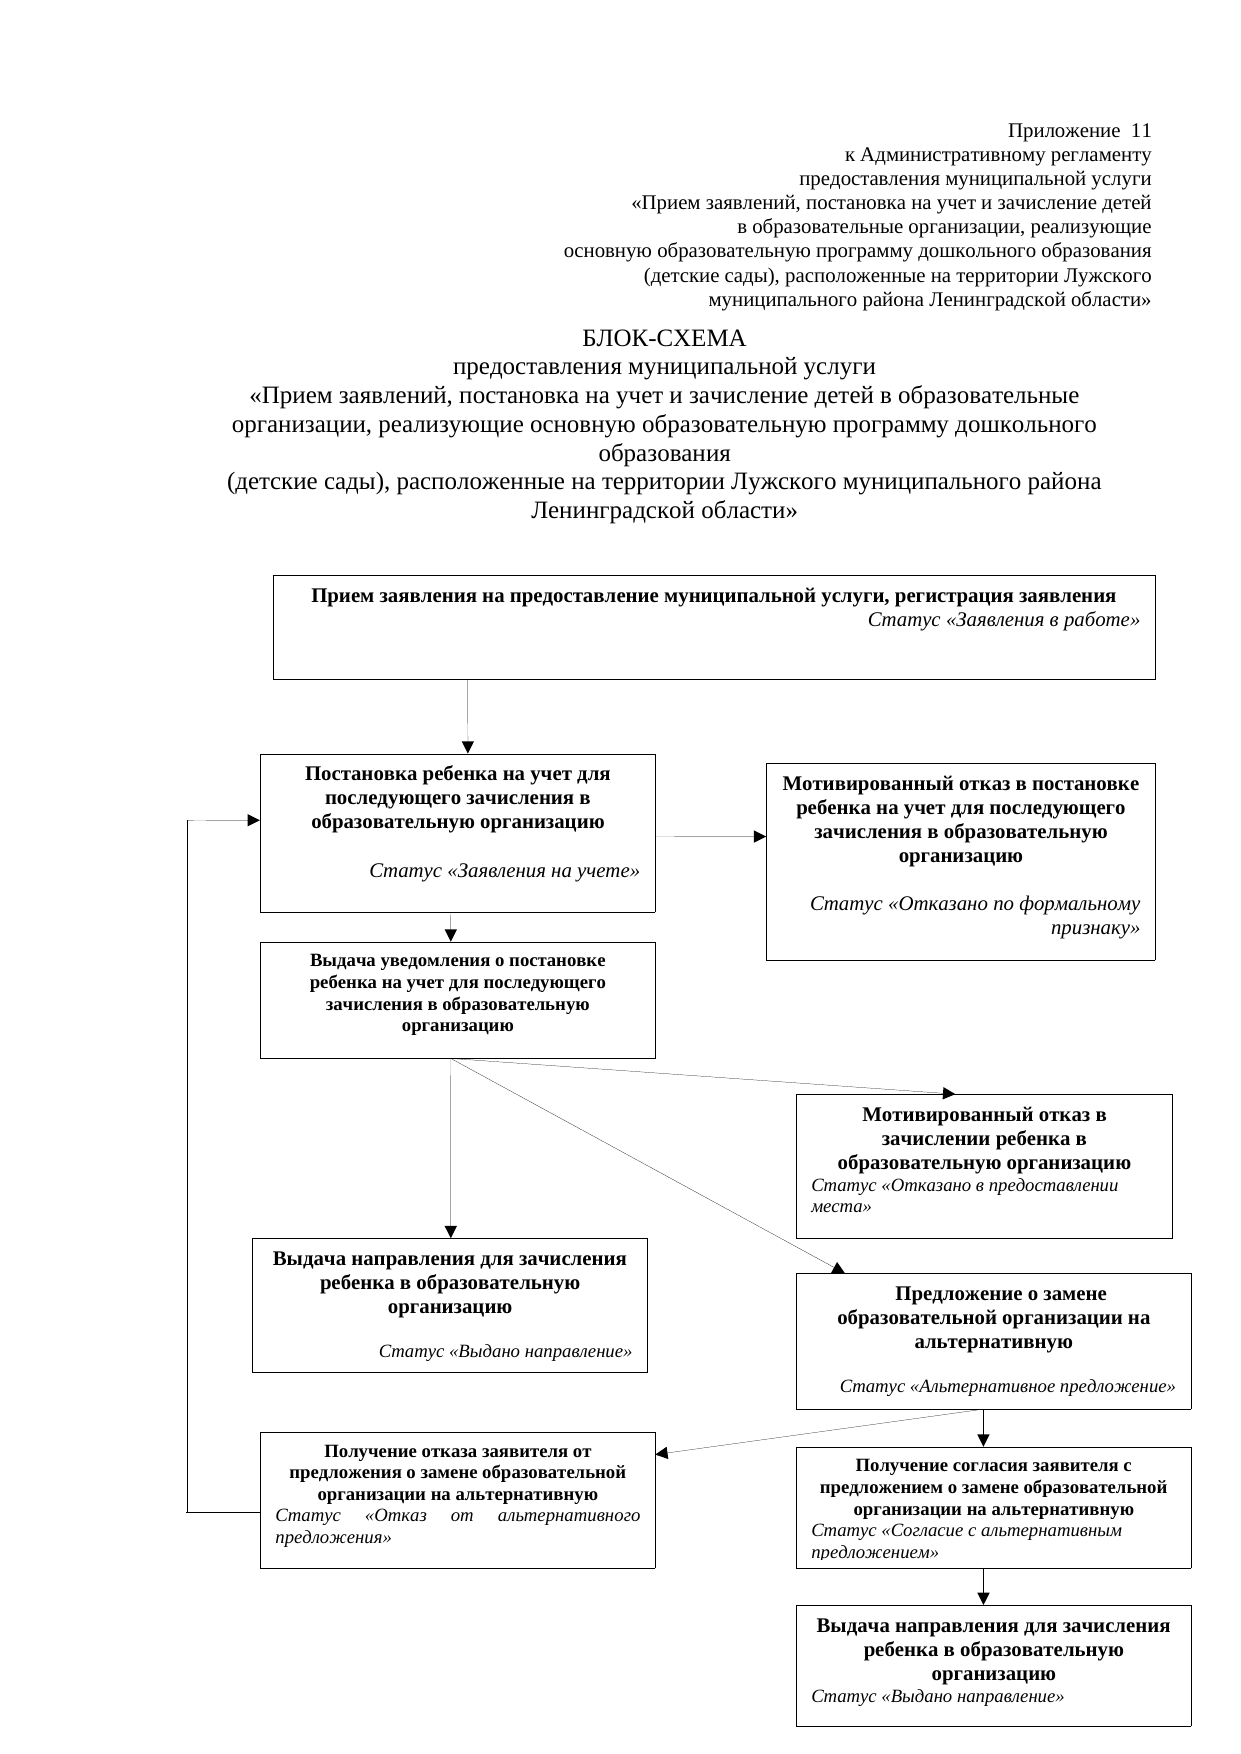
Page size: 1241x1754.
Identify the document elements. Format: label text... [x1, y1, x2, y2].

text блок-схема [177, 323, 1152, 351]
text «Прием заявлений, постановка на учет и зачисление детей в образовательные организации, реализующие основную образовательную программу дошкольного образования [177, 380, 1152, 466]
text «Прием заявлений, постановка на учет и зачисление детей [177, 190, 1152, 214]
text основную образовательную программу дошкольного образования [177, 238, 1152, 262]
text (детские сады), расположенные на территории Лужского муниципального района Ленинградской области» [177, 466, 1152, 524]
text к Административному регламенту [177, 142, 1152, 166]
text предоставления муниципальной услуги [177, 351, 1152, 380]
text в образовательные организации, реализующие [177, 214, 1152, 238]
text муниципального района Ленинградской области» [177, 287, 1152, 311]
text Приложение 11 [177, 118, 1152, 142]
text предоставления муниципальной услуги [177, 166, 1152, 190]
text (детские сады), расположенные на территории Лужского [177, 262, 1152, 287]
